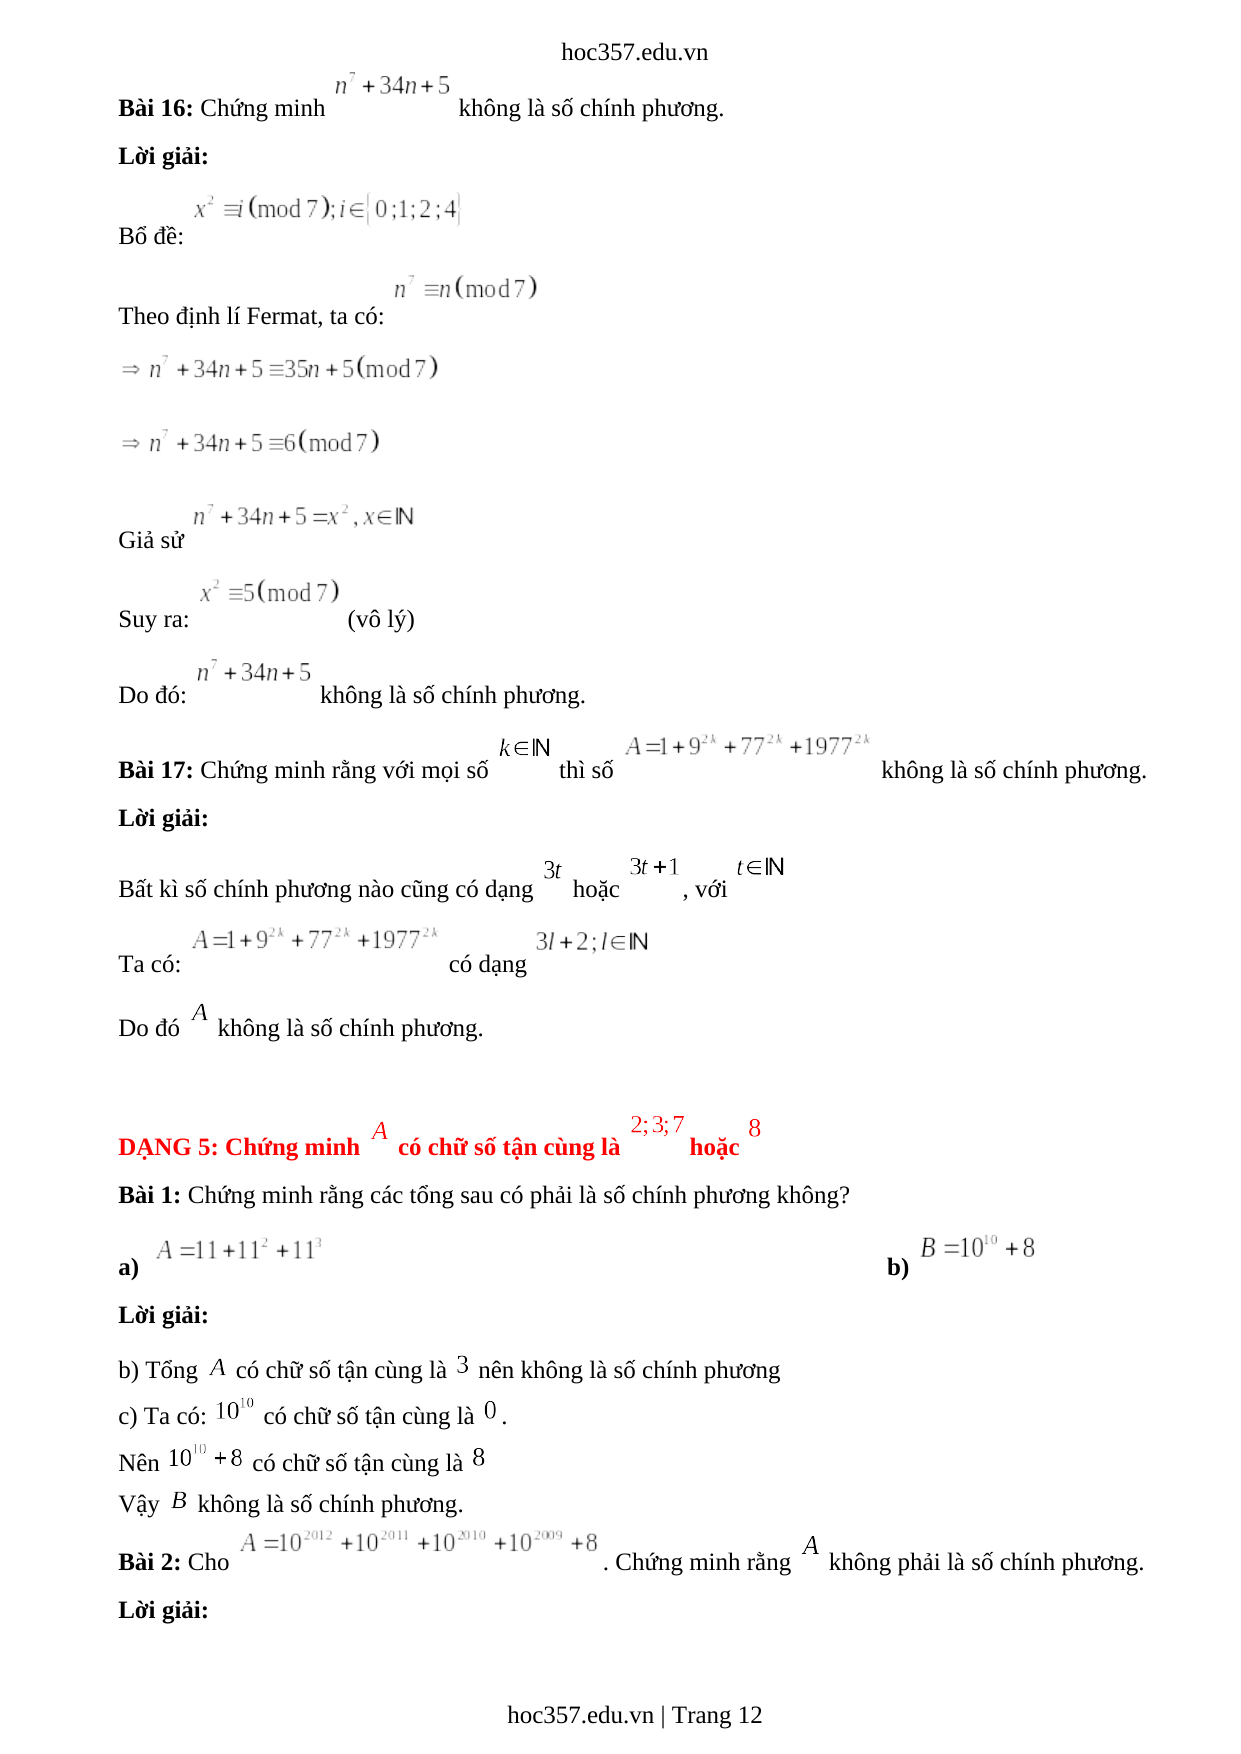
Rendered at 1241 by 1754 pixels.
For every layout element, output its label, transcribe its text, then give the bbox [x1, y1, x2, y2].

text Bất kì số chính phương nào cũng có dạng hoặc , với [118, 852, 1166, 902]
text Bài 2: Cho . Chứng minh rằng không phải là số chính phương. [118, 1525, 1166, 1575]
text Suy ra: (vô lý) [118, 573, 1166, 633]
text Bài 17: Chứng minh rằng với mọi số thì số không là số chính phương. [118, 728, 1166, 783]
text Lời giải: [118, 803, 1166, 832]
text Giả sử [118, 498, 1166, 553]
text Bài 16: Chứng minh không là số chính phương. [118, 66, 1166, 122]
text Theo định lí Fermat, ta có: [118, 269, 1166, 330]
text c) Ta có: có chữ số tận cùng là . [118, 1391, 1152, 1429]
text a) b) [118, 1229, 1166, 1281]
text Ta có: có dạng [118, 922, 1166, 977]
text Lời giải: [118, 1595, 1166, 1624]
text Bài 1: Chứng minh rằng các tổng sau có phải là số chính phương không? [118, 1180, 1166, 1209]
text Lời giải: [118, 1301, 1166, 1329]
text Nên có chữ số tận cùng là [118, 1437, 1152, 1477]
text Do đó: không là số chính phương. [118, 653, 1166, 708]
text DẠNG 5: Chứng minh có chữ số tận cùng là hoặc [118, 1110, 1166, 1161]
text Do đó không là số chính phương. [118, 997, 1166, 1042]
text Vậy không là số chính phương. [118, 1486, 1152, 1517]
text Bổ đề: [118, 190, 1166, 250]
text b) Tổng có chữ số tận cùng là nên không là số chính phương [118, 1349, 1152, 1384]
text Lời giải: [118, 141, 1166, 170]
